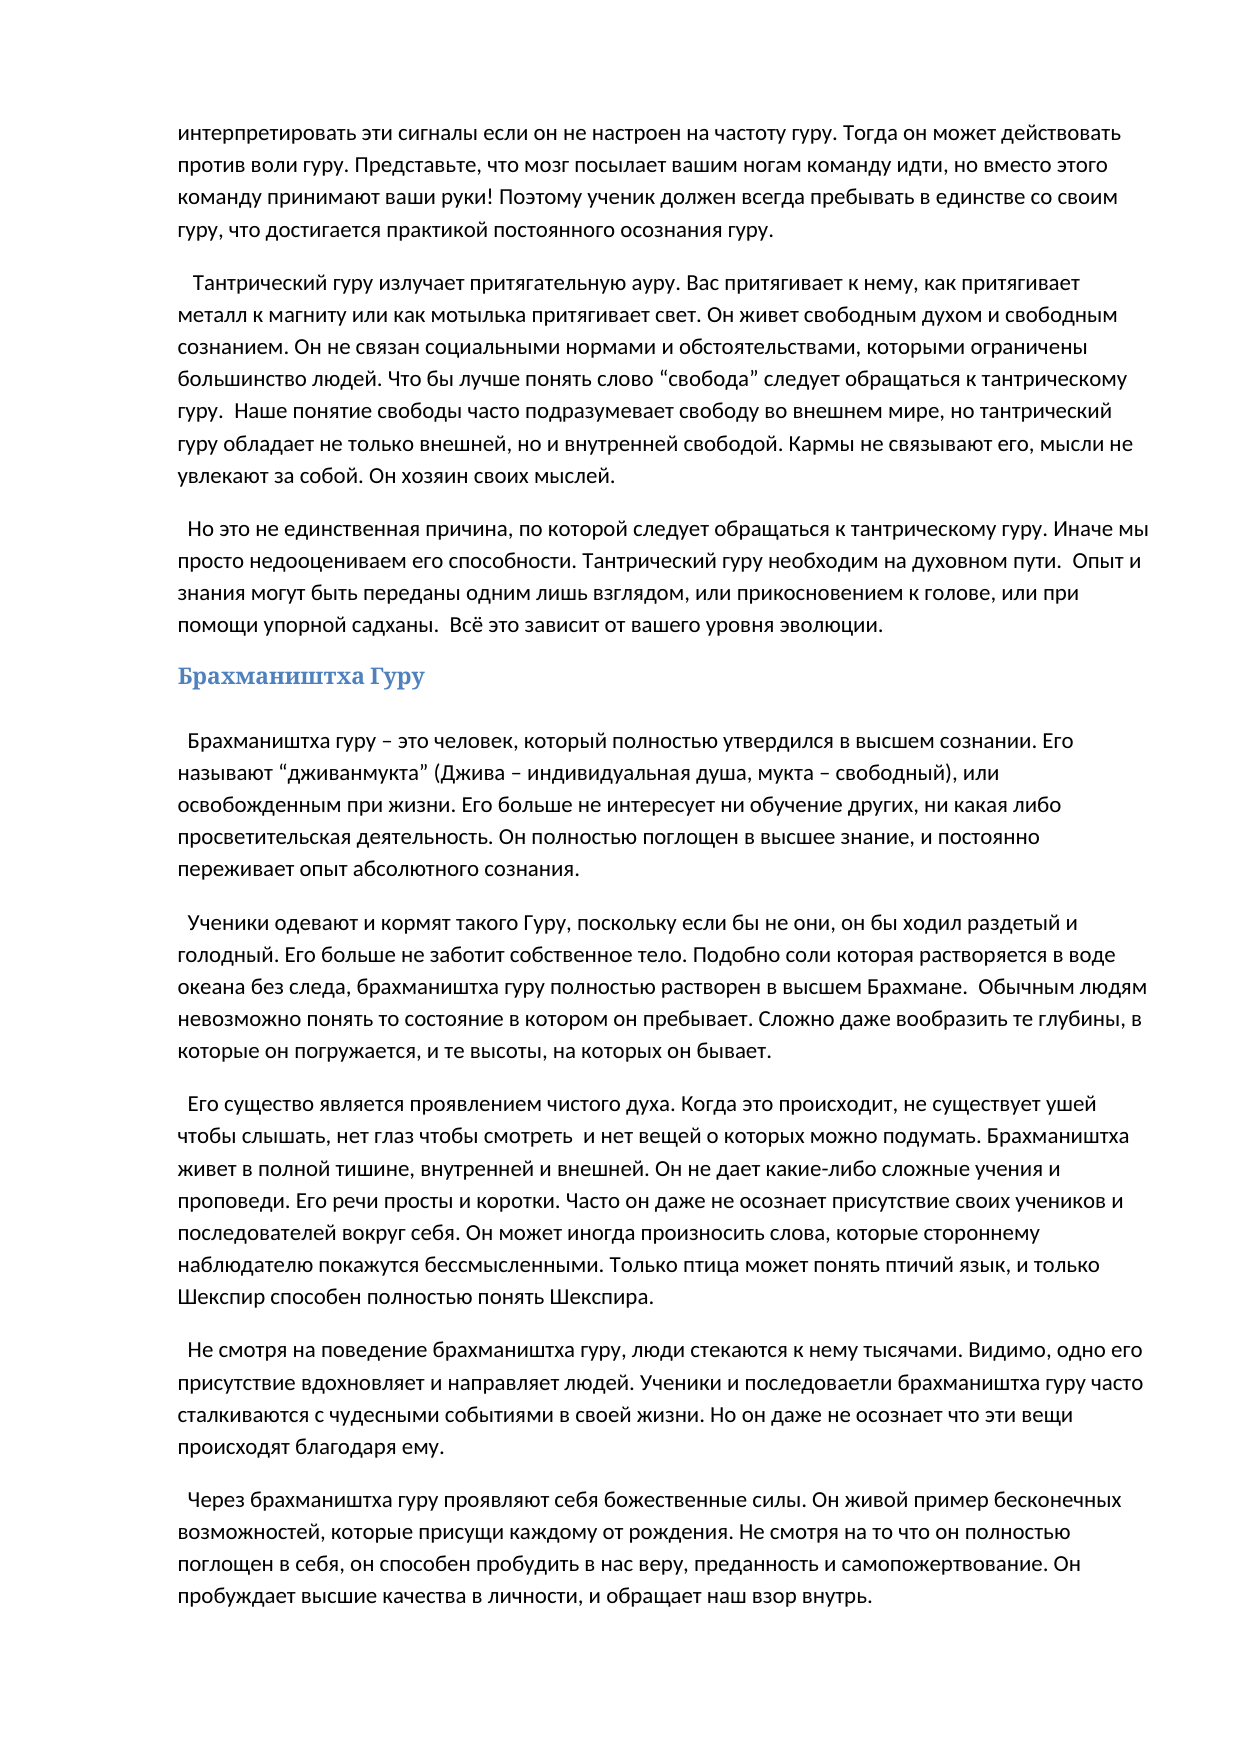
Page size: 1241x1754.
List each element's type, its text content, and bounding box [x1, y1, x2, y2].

text Но это не единственная причина, по которой следует обращаться к тантрическому гуру. Иначе мы просто недооцениваем его способности. Тантрический гуру необходим на духовном пути. Опыт и знания могут быть переданы одним лишь взглядом, или прикосновением к голове, или при помощи упорной садханы. Всё это зависит от вашего уровня эволюции. [177, 514, 1152, 638]
subtitle Брахмаништха Гуру [177, 663, 1152, 690]
text Брахмаништха гуру – это человек, который полностью утвердился в высшем сознании. Его называют “дживанмукта” (Джива – индивидуальная душа, мукта – свободный), или освобожденным при жизни. Его больше не интересует ни обучение других, ни какая либо просветительская деятельность. Он полностью поглощен в высшее знание, и постоянно переживает опыт абсолютного сознания. [177, 694, 1152, 883]
text Через брахмаништха гуру проявляют себя божественные силы. Он живой пример бесконечных возможностей, которые присущи каждому от рождения. Не смотря на то что он полностью поглощен в себя, он способен пробудить в нас веру, преданность и самопожертвование. Он пробуждает высшие качества в личности, и обращает наш взор внутрь. [177, 1485, 1152, 1610]
text Его существо является проявлением чистого духа. Когда это происходит, не существует ушей чтобы слышать, нет глаз чтобы смотреть и нет вещей о которых можно подумать. Брахмаништха живет в полной тишине, внутренней и внешней. Он не дает какие-либо сложные учения и проповеди. Его речи просты и коротки. Часто он даже не осознает присутствие своих учеников и последователей вокруг себя. Он может иногда произносить слова, которые стороннему наблюдателю покажутся бессмысленными. Только птица может понять птичий язык, и только Шекспир способен полностью понять Шекспира. [177, 1089, 1152, 1311]
text Тантрический гуру излучает притягательную ауру. Вас притягивает к нему, как притягивает металл к магниту или как мотылька притягивает свет. Он живет свободным духом и свободным сознанием. Он не связан социальными нормами и обстоятельствами, которыми ограничены большинство людей. Что бы лучше понять слово “свобода” следует обращаться к тантрическому гуру. Наше понятие свободы часто подразумевает свободу во внешнем мире, но тантрический гуру обладает не только внешней, но и внутренней свободой. Кармы не связывают его, мысли не увлекают за собой. Он хозяин своих мыслей. [177, 268, 1152, 489]
text Ученики одевают и кормят такого Гуру, поскольку если бы не они, он бы ходил раздетый и голодный. Его больше не заботит собственное тело. Подобно соли которая растворяется в воде океана без следа, брахмаништха гуру полностью растворен в высшем Брахмане. Обычным людям невозможно понять то состояние в котором он пребывает. Сложно даже вообразить те глубины, в которые он погружается, и те высоты, на которых он бывает. [177, 908, 1152, 1064]
text Не смотря на поведение брахмаништха гуру, люди стекаются к нему тысячами. Видимо, одно его присутствие вдохновляет и направляет людей. Ученики и последоваетли брахмаништха гуру часто сталкиваются с чудесными событиями в своей жизни. Но он даже не осознает что эти вещи происходят благодаря ему. [177, 1336, 1152, 1460]
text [177, 118, 1152, 243]
